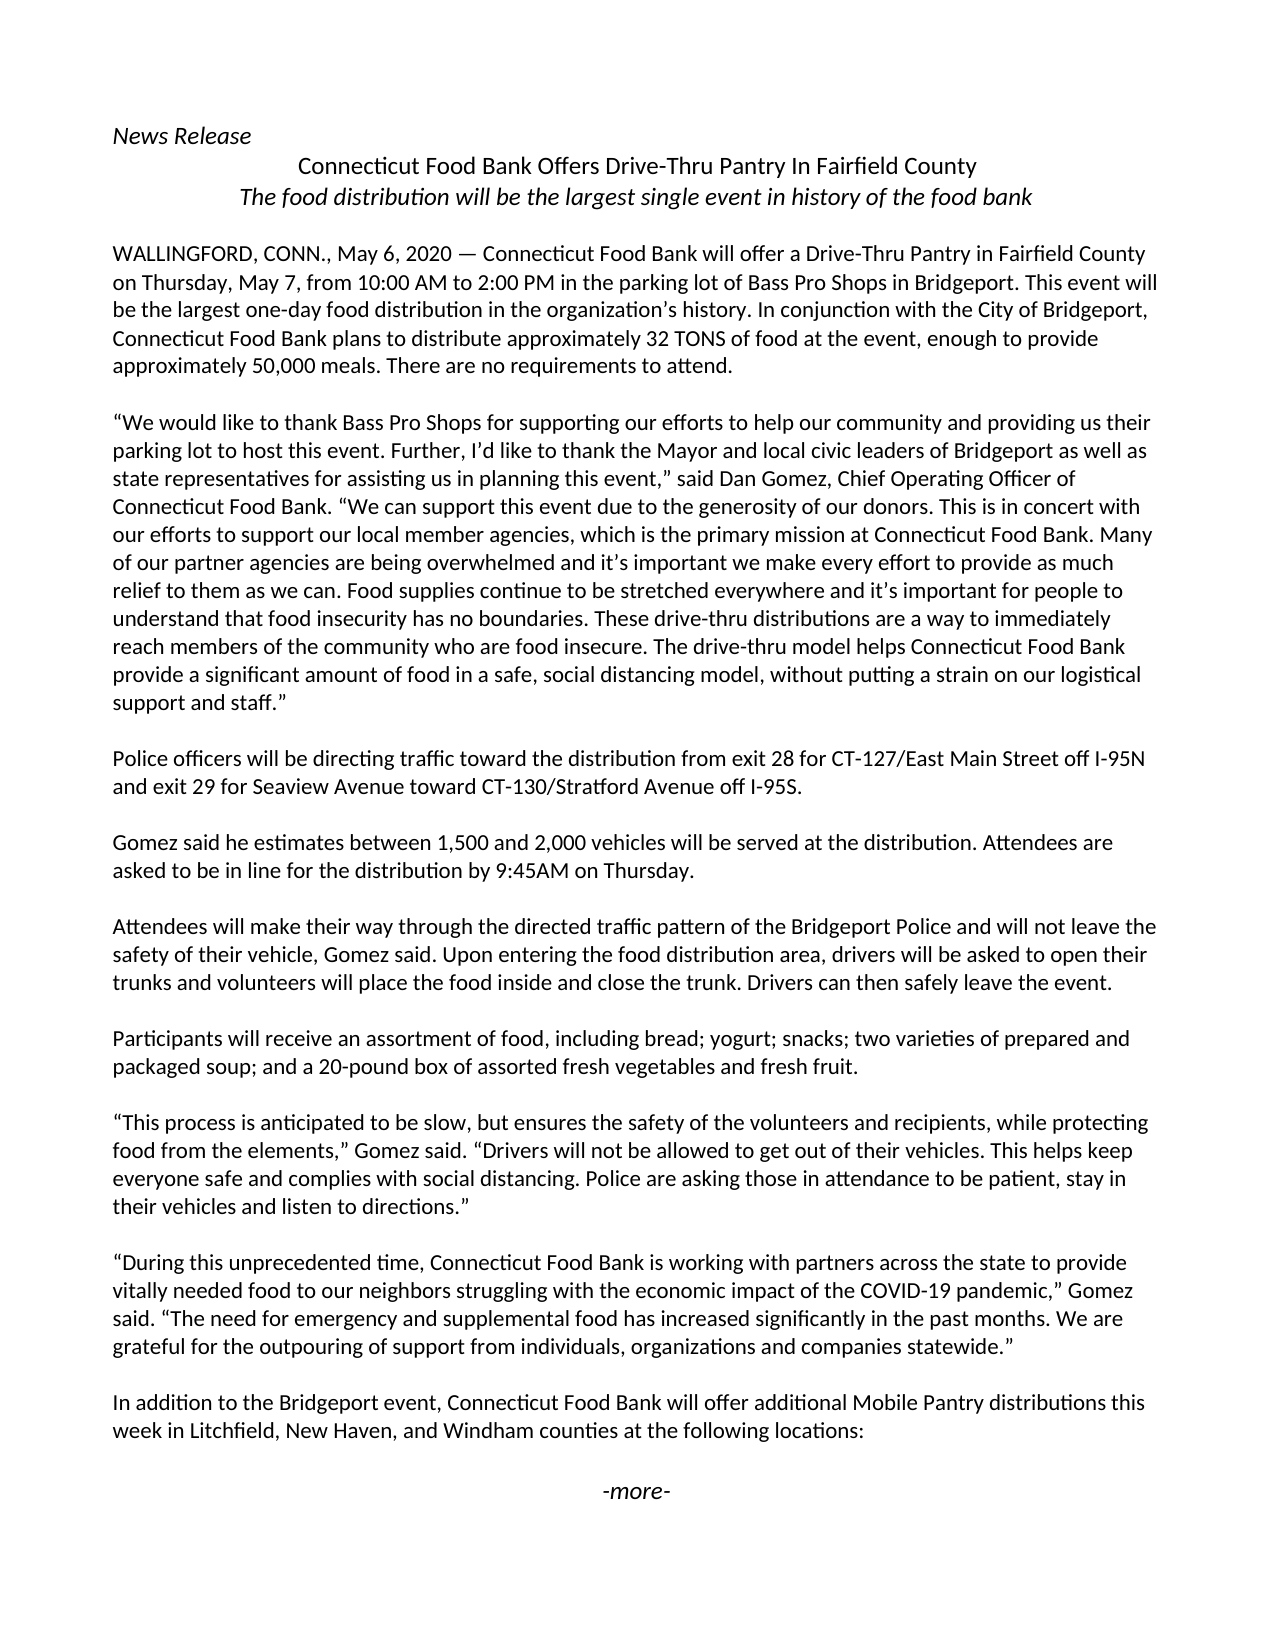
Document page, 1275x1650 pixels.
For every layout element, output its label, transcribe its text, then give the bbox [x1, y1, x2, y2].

text The food distribution will be the largest single event in history of the food bank [112, 181, 1162, 212]
text -more- [112, 1475, 1162, 1506]
text News Release [112, 120, 1162, 151]
text WALLINGFORD, CONN., May 6, 2020 — Connecticut Food Bank will offer a Drive-Thru Pantry in Fairfield County on Thursday, May 7, from 10:00 AM to 2:00 PM in the parking lot of Bass Pro Shops in Bridgeport. This event will be the largest one-day food distribution in the organization’s history. In conjunction with the City of Bridgeport, Connecticut Food Bank plans to distribute approximately 32 TONS of food at the event, enough to provide approximately 50,000 meals. There are no requirements to attend. [112, 239, 1162, 380]
text “This process is anticipated to be slow, but ensures the safety of the volunteers and recipients, while protecting food from the elements,” Gomez said. “Drivers will not be allowed to get out of their vehicles. This helps keep everyone safe and complies with social distancing. Police are asking those in attendance to be patient, stay in their vehicles and listen to directions.” [112, 1108, 1162, 1220]
text “During this unprecedented time, Connecticut Food Bank is working with partners across the state to provide vitally needed food to our neighbors struggling with the economic impact of the COVID-19 pandemic,” Gomez said. “The need for emergency and supplemental food has increased significantly in the past months. We are grateful for the outpouring of support from individuals, organizations and companies statewide.” [112, 1248, 1162, 1360]
text Participants will receive an assortment of food, including bread; yogurt; snacks; two varieties of prepared and packaged soup; and a 20-pound box of assorted fresh vegetables and fresh fruit. [112, 1024, 1162, 1080]
text Attendees will make their way through the directed traffic pattern of the Bridgeport Police and will not leave the safety of their vehicle, Gomez said. Upon entering the food distribution area, drivers will be asked to open their trunks and volunteers will place the food inside and close the trunk. Drivers can then safely leave the event. [112, 912, 1162, 996]
text In addition to the Bridgeport event, Connecticut Food Bank will offer additional Mobile Pantry distributions this week in Litchfield, New Haven, and Windham counties at the following locations: [112, 1388, 1162, 1444]
text Gomez said he estimates between 1,500 and 2,000 vehicles will be served at the distribution. Attendees are asked to be in line for the distribution by 9:45AM on Thursday. [112, 828, 1162, 884]
text Connecticut Food Bank Offers Drive-Thru Pantry In Fairfield County [112, 151, 1162, 181]
text Police officers will be directing traffic toward the distribution from exit 28 for CT-127/East Main Street off I-95N and exit 29 for Seaview Avenue toward CT-130/Stratford Avenue off I-95S. [112, 744, 1162, 800]
text “We would like to thank Bass Pro Shops for supporting our efforts to help our community and providing us their parking lot to host this event. Further, I’d like to thank the Mayor and local civic leaders of Bridgeport as well as state representatives for assisting us in planning this event,” said Dan Gomez, Chief Operating Officer of Connecticut Food Bank. “We can support this event due to the generosity of our donors. This is in concert with our efforts to support our local member agencies, which is the primary mission at Connecticut Food Bank. Many of our partner agencies are being overwhelmed and it’s important we make every effort to provide as much relief to them as we can. Food supplies continue to be stretched everywhere and it’s important for people to understand that food insecurity has no boundaries. These drive-thru distributions are a way to immediately reach members of the community who are food insecure. The drive-thru model helps Connecticut Food Bank provide a significant amount of food in a safe, social distancing model, without putting a strain on our logistical support and staff.” [112, 408, 1162, 716]
